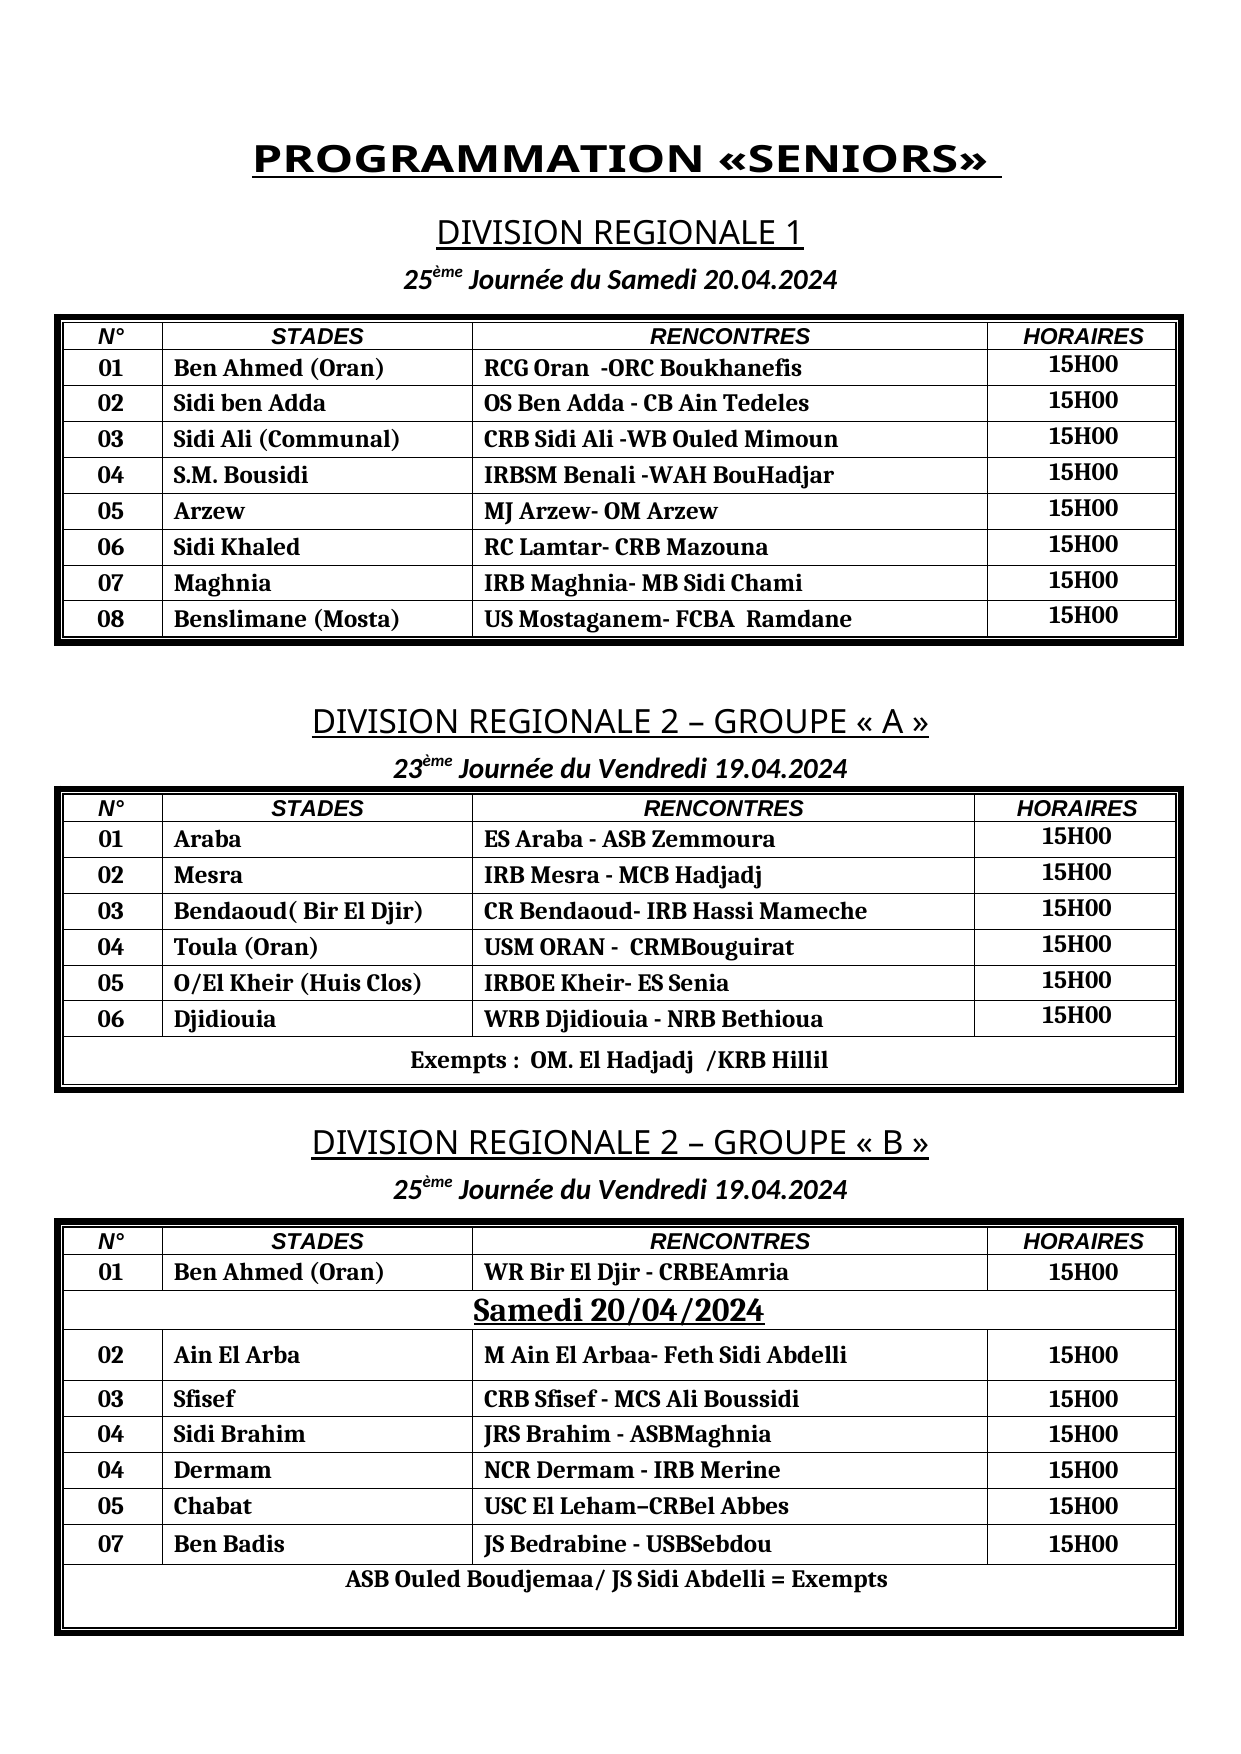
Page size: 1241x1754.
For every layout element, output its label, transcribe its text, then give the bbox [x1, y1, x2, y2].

table_cell Ain El Arba [163, 1330, 472, 1380]
table_cell USM ORAN - CRMBouguirat [473, 930, 974, 964]
table_cell 01 [64, 822, 162, 857]
table_cell Araba [163, 822, 472, 857]
table_cell Ben Badis [163, 1525, 472, 1564]
table_cell WRB Djidiouia - NRB Bethioua [473, 1001, 974, 1036]
table_cell MJ Arzew- OM Arzew [473, 494, 987, 529]
table_cell Sidi Khaled [163, 530, 472, 564]
table_cell 15H00 [988, 1381, 1175, 1416]
table_cell 15H00 [988, 1417, 1175, 1452]
table_cell USC El Leham–CRBel Abbes [473, 1489, 987, 1524]
table_cell 15H00 [975, 894, 1175, 929]
table_header STADES [163, 795, 472, 821]
table_cell 15H00 [975, 858, 1175, 893]
table_cell 05 [64, 494, 162, 529]
table_cell 15H00 [988, 422, 1175, 457]
table_cell 15H00 [988, 1453, 1175, 1488]
table_cell IRBSM Benali -WAH BouHadjar [473, 458, 987, 493]
table_cell 03 [64, 1381, 162, 1416]
text DIVISION REGIONALE 2 – GROUPE « B » [89, 1119, 1152, 1164]
table_cell 15H00 [975, 930, 1175, 964]
table_header RENCONTRES [473, 795, 974, 821]
table_cell Sidi Ali (Communal) [163, 422, 472, 457]
table_cell 15H00 [988, 494, 1175, 529]
table_header STADES [163, 1228, 472, 1254]
table_cell 15H00 [975, 1001, 1175, 1036]
table_cell Ben Ahmed (Oran) [163, 350, 472, 385]
table_cell Benslimane (Mosta) [163, 601, 472, 636]
table_cell 04 [64, 930, 162, 964]
table_cell Sidi Brahim [163, 1417, 472, 1452]
table_cell 02 [64, 1330, 162, 1380]
text DIVISION REGIONALE 1 [89, 209, 1152, 254]
table_cell Samedi 20/04/2024 [64, 1291, 1175, 1329]
table_header N° [64, 1228, 162, 1254]
table_cell Arzew [163, 494, 472, 529]
table_cell 15H00 [988, 1330, 1175, 1380]
text 25ème Journée du Samedi 20.04.2024 [89, 261, 1152, 297]
table_header RENCONTRES [473, 1228, 987, 1254]
table_cell 04 [64, 1453, 162, 1488]
table_cell Bendaoud( Bir El Djir) [163, 894, 472, 929]
table_cell 15H00 [988, 1525, 1175, 1564]
table_cell NCR Dermam - IRB Merine [473, 1453, 987, 1488]
table_cell RCG Oran -ORC Boukhanefis [473, 350, 987, 385]
table_cell Mesra [163, 858, 472, 893]
table_cell S.M. Bousidi [163, 458, 472, 493]
table_header STADES [163, 323, 472, 349]
table_cell 05 [64, 966, 162, 1000]
table_cell 04 [64, 1417, 162, 1452]
table_cell 06 [64, 1001, 162, 1036]
table_cell M Ain El Arbaa- Feth Sidi Abdelli [473, 1330, 987, 1380]
table_cell 15H00 [988, 458, 1175, 493]
table_cell JS Bedrabine - USBSebdou [473, 1525, 987, 1564]
table_cell CR Bendaoud- IRB Hassi Mameche [473, 894, 974, 929]
table_cell 15H00 [988, 350, 1175, 385]
table_cell 15H00 [988, 1489, 1175, 1524]
table_cell CRB Sidi Ali -WB Ouled Mimoun [473, 422, 987, 457]
table_cell 05 [64, 1489, 162, 1524]
table_header HORAIRES [988, 323, 1175, 349]
text 23ème Journée du Vendredi 19.04.2024 [89, 750, 1152, 786]
table_header HORAIRES [975, 795, 1175, 821]
table_cell 04 [64, 458, 162, 493]
table_cell US Mostaganem- FCBA Ramdane [473, 601, 987, 636]
table_cell RC Lamtar- CRB Mazouna [473, 530, 987, 564]
table_cell 07 [64, 566, 162, 600]
table_cell 15H00 [988, 601, 1175, 636]
table_cell Maghnia [163, 566, 472, 600]
table_cell 15H00 [988, 386, 1175, 421]
table_cell 02 [64, 386, 162, 421]
table_cell 06 [64, 530, 162, 564]
table_cell ES Araba - ASB Zemmoura [473, 822, 974, 857]
text PROGRAMMATION «SENIORS» [89, 133, 1152, 184]
table_cell Ben Ahmed (Oran) [163, 1255, 472, 1290]
table_cell Djidiouia [163, 1001, 472, 1036]
table_header N° [64, 795, 162, 821]
table_cell 08 [64, 601, 162, 636]
table_cell 15H00 [975, 966, 1175, 1000]
table_header HORAIRES [988, 1228, 1175, 1254]
table_header RENCONTRES [473, 323, 987, 349]
table_cell 15H00 [988, 566, 1175, 600]
table_cell Toula (Oran) [163, 930, 472, 964]
table_cell Chabat [163, 1489, 472, 1524]
table_cell 07 [64, 1525, 162, 1564]
table_cell O/El Kheir (Huis Clos) [163, 966, 472, 1000]
table_cell JRS Brahim - ASBMaghnia [473, 1417, 987, 1452]
table_header N° [64, 323, 162, 349]
table_cell OS Ben Adda - CB Ain Tedeles [473, 386, 987, 421]
table_cell Sfisef [163, 1381, 472, 1416]
table_cell ASB Ouled Boudjemaa/ JS Sidi Abdelli = Exempts [64, 1565, 1175, 1627]
table_cell IRBOE Kheir- ES Senia [473, 966, 974, 1000]
table_cell 02 [64, 858, 162, 893]
table_cell IRB Maghnia- MB Sidi Chami [473, 566, 987, 600]
table_cell CRB Sfisef - MCS Ali Boussidi [473, 1381, 987, 1416]
table_cell IRB Mesra - MCB Hadjadj [473, 858, 974, 893]
table_cell WR Bir El Djir - CRBEAmria [473, 1255, 987, 1290]
table_cell Exempts : OM. El Hadjadj /KRB Hillil [64, 1037, 1175, 1084]
table_cell 01 [64, 350, 162, 385]
table_cell 03 [64, 422, 162, 457]
text 25ème Journée du Vendredi 19.04.2024 [89, 1171, 1152, 1207]
table_cell Sidi ben Adda [163, 386, 472, 421]
table_cell 01 [64, 1255, 162, 1290]
table_cell 03 [64, 894, 162, 929]
table_cell 15H00 [988, 1255, 1175, 1290]
text DIVISION REGIONALE 2 – GROUPE « A » [89, 698, 1152, 743]
table_cell 15H00 [988, 530, 1175, 564]
table_cell 15H00 [975, 822, 1175, 857]
table_cell Dermam [163, 1453, 472, 1488]
